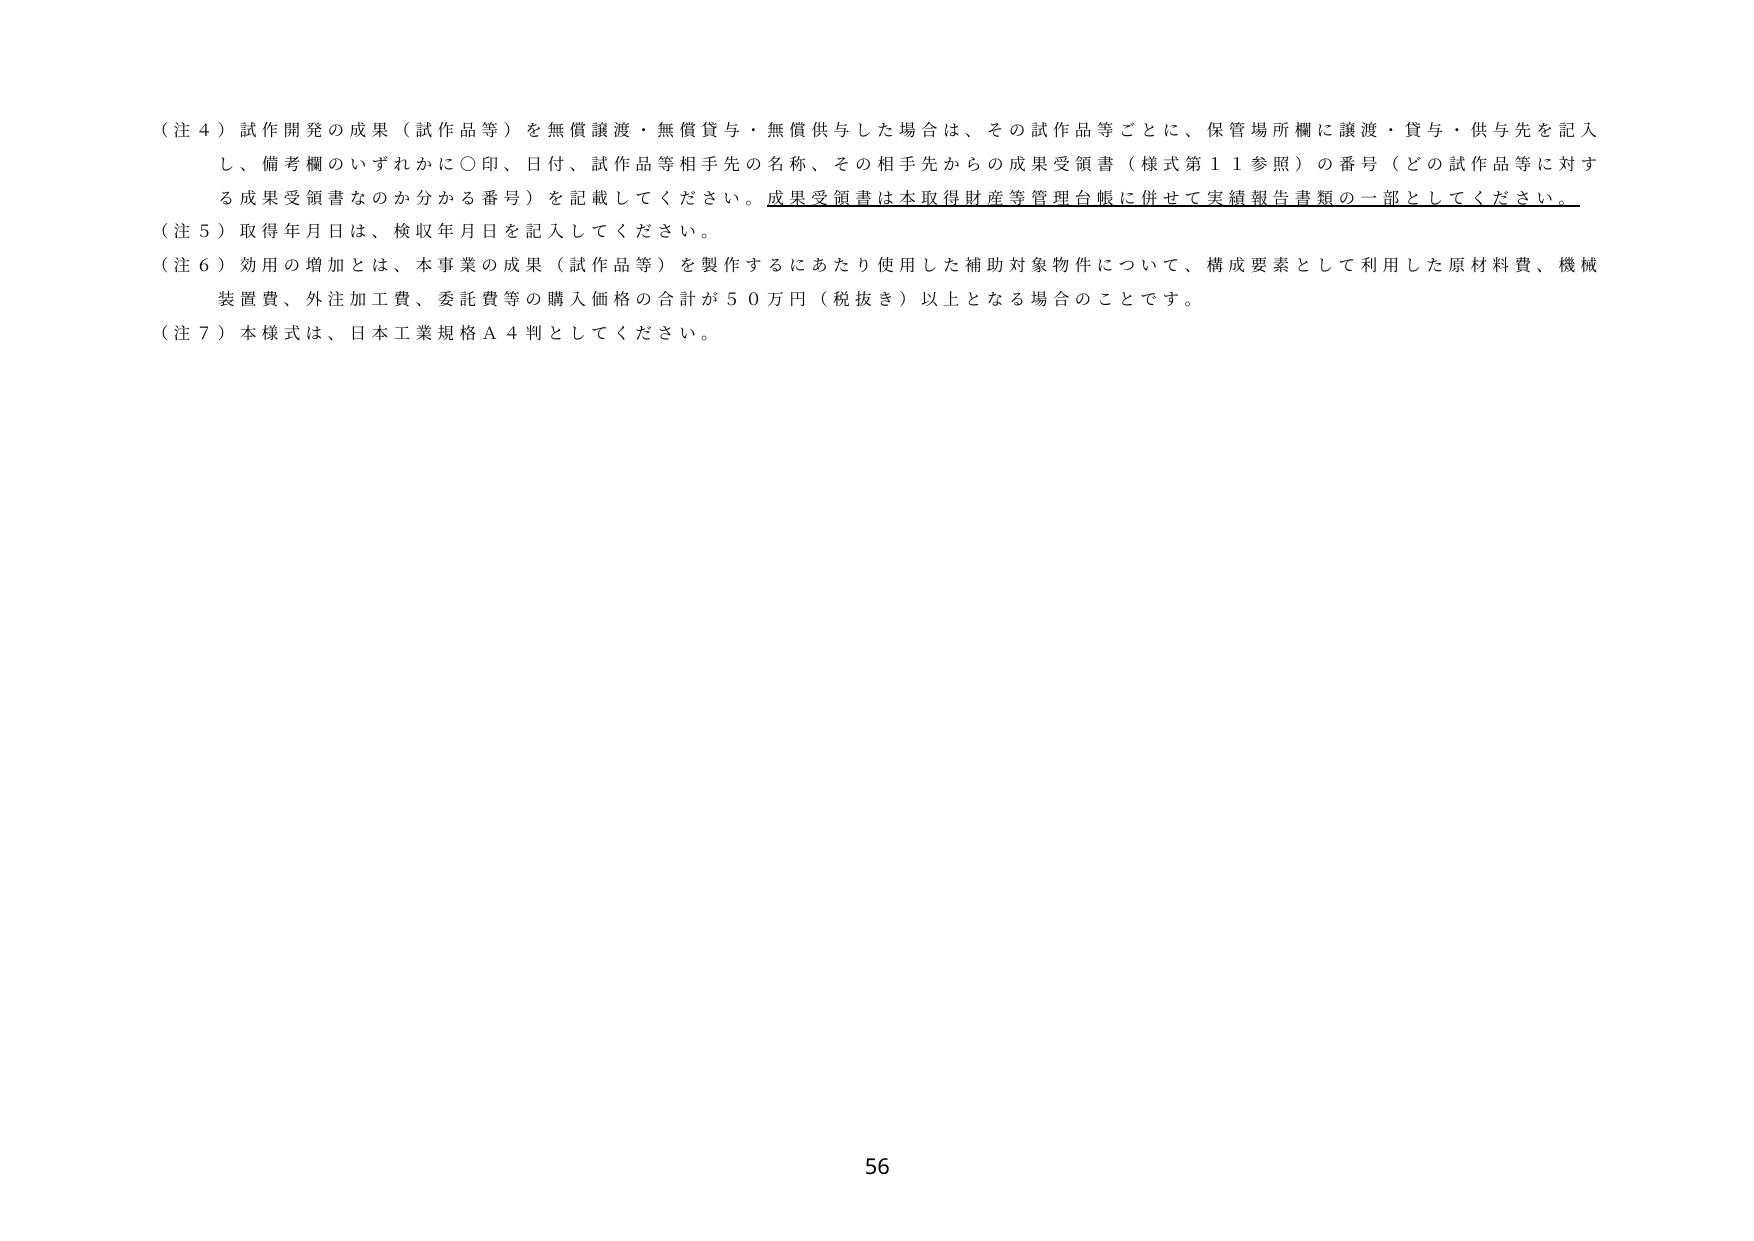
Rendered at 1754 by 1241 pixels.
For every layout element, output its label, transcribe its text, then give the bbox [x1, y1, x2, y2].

text （注６）効用の増加とは、本事業の成果（試作品等）を製作するにあたり使用した補助対象物件について、構成要素として利用した原材料費、機械装置費、外注加工費、委託費等の購入価格の合計が５０万円（税抜き）以上となる場合のことです。 [152, 248, 1602, 315]
text （注４）試作開発の成果（試作品等）を無償譲渡・無償貸与・無償供与した場合は、その試作品等ごとに、保管場所欄に譲渡・貸与・供与先を記入し、備考欄のいずれかに○印、日付、試作品等相手先の名称、その相手先からの成果受領書（様式第１１参照）の番号（どの試作品等に対する成果受領書なのか分かる番号）を記載してください。成果受領書は本取得財産等管理台帳に併せて実績報告書類の一部としてください。 [152, 112, 1602, 214]
text （注７）本様式は、日本工業規格Ａ４判としてください。 [152, 315, 1602, 349]
text （注５）取得年月日は、検収年月日を記入してください。 [152, 214, 1602, 248]
